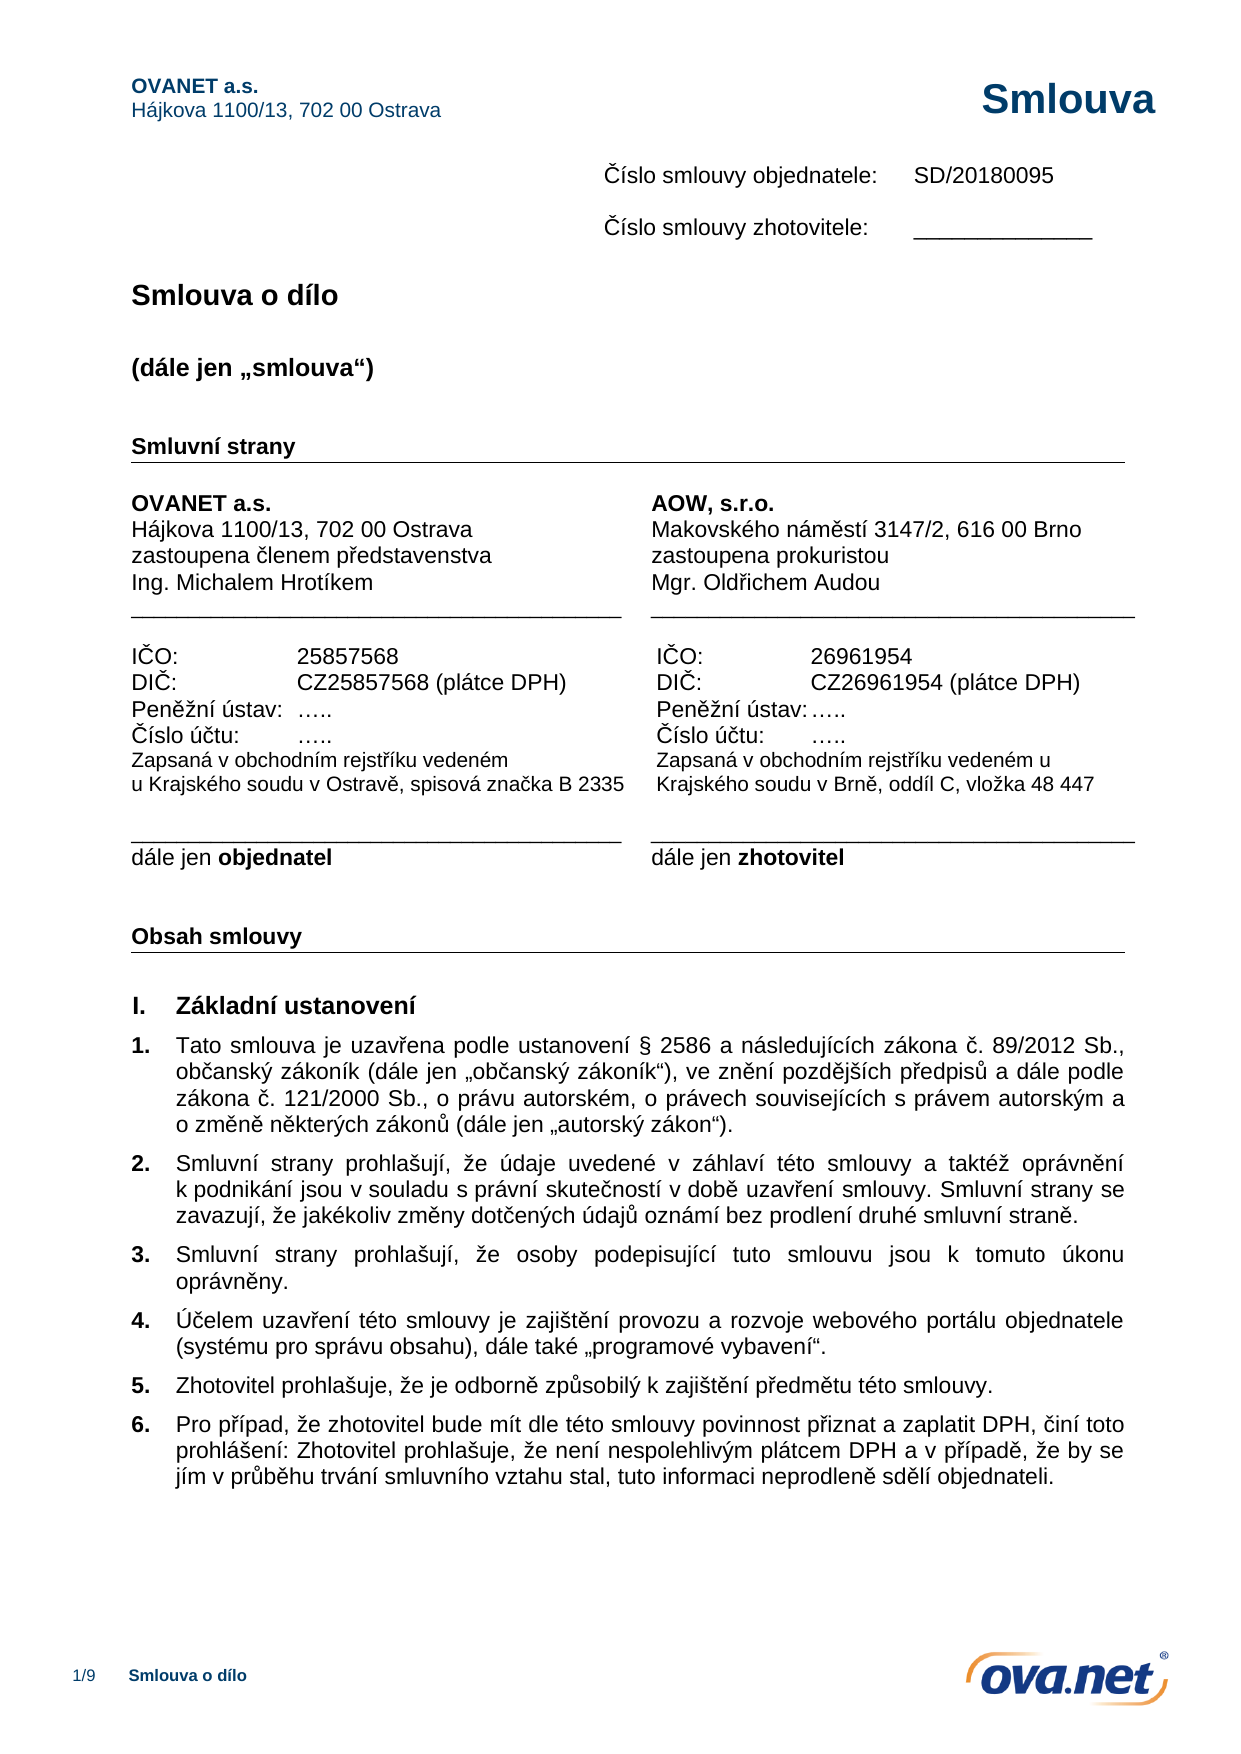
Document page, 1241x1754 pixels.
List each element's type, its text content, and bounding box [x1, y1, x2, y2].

text zastoupena členem představenstva zastoupena prokuristou [131, 542, 1125, 568]
list Tato smlouva je uzavřena podle ustanovení § 2586 a následujících zákona č. 89/2012 Sb., občanský zákoník (dále jen „občanský zákoník“), ve znění pozdějších předpisů a dále podle zákona č. 121/2000 Sb., o právu autorském, o právech souvisejících s právem autorským a o změně některých zákonů (dále jen „autorský zákon“). [131, 1032, 1125, 1137]
text Hájkova 1100/13, 702 00 Ostrava Makovského náměstí 3147/2, 616 00 Brno [131, 516, 1125, 542]
text Smlouva o dílo [131, 278, 1125, 311]
text Smluvní strany [131, 433, 1125, 462]
text Číslo smlouvy objednatele: SD/20180095 [131, 162, 1125, 189]
list Pro případ, že zhotovitel bude mít dle této smlouvy povinnost přiznat a zaplatit DPH, činí toto prohlášení: Zhotovitel prohlašuje, že není nespolehlivým plátcem DPH a v případě, že by se jím v průběhu trvání smluvního vztahu stal, tuto informaci neprodleně sdělí objednateli. [131, 1411, 1125, 1490]
picture [962, 1650, 1171, 1707]
text Číslo účtu: ….. Číslo účtu: ….. [131, 722, 1125, 748]
list Zhotovitel prohlašuje, že je odborně způsobilý k zajištění předmětu této smlouvy. [131, 1372, 1125, 1398]
list Smluvní strany prohlašují, že údaje uvedené v záhlaví této smlouvy a taktéž oprávnění k podnikání jsou v souladu s právní skutečností v době uzavření smlouvy. Smluvní strany se zavazují, že jakékoliv změny dotčených údajů oznámí bez prodlení druhé smluvní straně. [131, 1150, 1125, 1229]
text u Krajského soudu v Ostravě, spisová značka B 2335 Krajského soudu v Brně, oddíl C, vložka 48 447 [131, 772, 1125, 796]
text dále jen objednatel dále jen zhotovitel [131, 844, 1125, 870]
text (dále jen „smlouva“) [131, 353, 1125, 382]
text DIČ: CZ25857568 (plátce DPH) DIČ: CZ26961954 (plátce DPH) [131, 669, 1125, 696]
text OVANET a.s. AOW, s.r.o. [131, 489, 1125, 516]
list Smluvní strany prohlašují, že osoby podepisující tuto smlouvu jsou k tomuto úkonu oprávněny. [131, 1241, 1125, 1294]
text Obsah smlouvy [131, 923, 1125, 952]
text Zapsaná v obchodním rejstříku vedeném Zapsaná v obchodním rejstříku vedeném u [131, 748, 1125, 772]
list Základní ustanovení [146, 991, 1125, 1019]
text Ing. Michalem Hrotíkem Mgr. Oldřichem Audou [131, 568, 1125, 595]
text Číslo smlouvy zhotovitele: ______________ [131, 214, 1125, 240]
list Účelem uzavření této smlouvy je zajištění provozu a rozvoje webového portálu objednatele (systému pro správu obsahu), dále také „programové vybavení“. [131, 1307, 1125, 1359]
text IČO: 25857568 IČO: 26961954 [131, 643, 1125, 669]
text Peněžní ústav: ….. Peněžní ústav: ….. [131, 696, 1125, 722]
